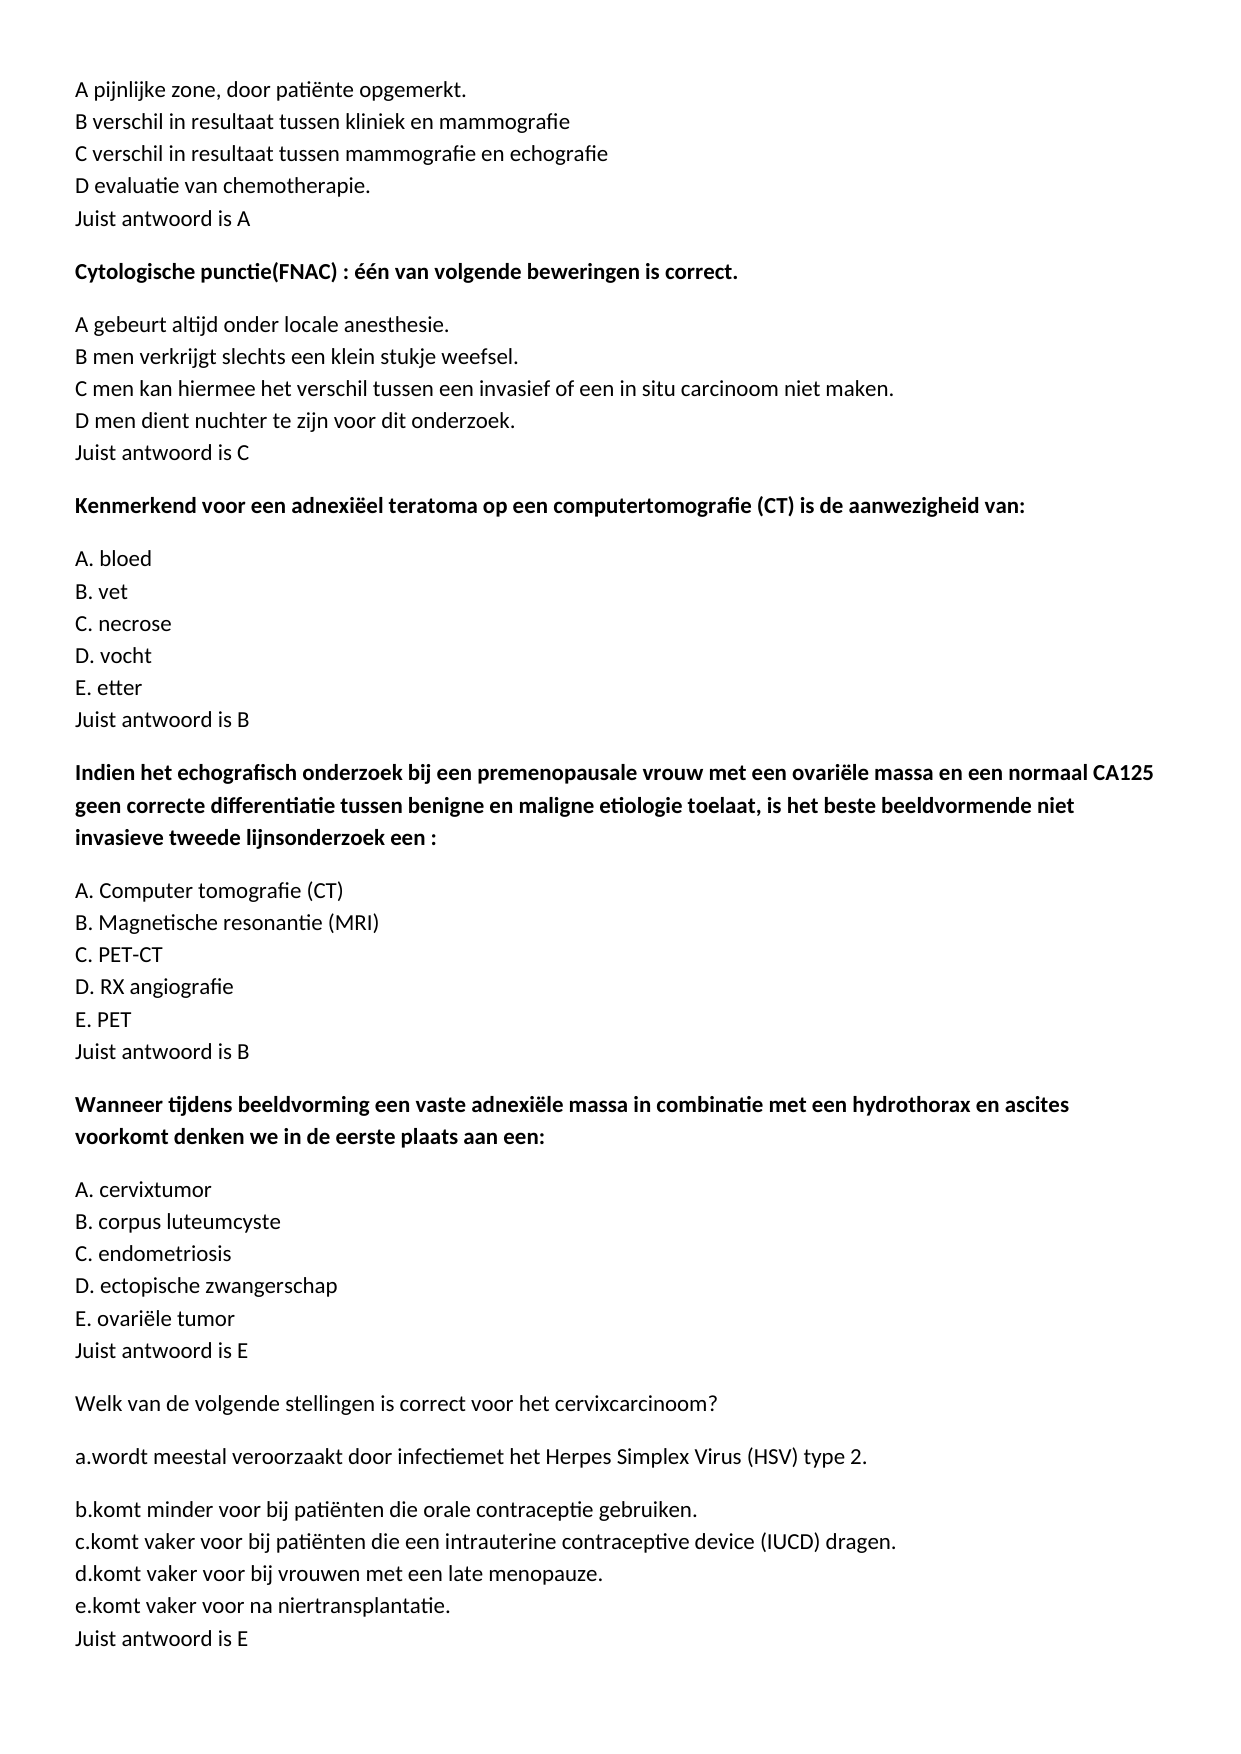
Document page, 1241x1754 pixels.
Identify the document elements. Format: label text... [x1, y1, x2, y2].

text Welk van de volgende stellingen is correct voor het cervixcarcinoom? [75, 1389, 1165, 1417]
text A. bloed [75, 544, 1165, 573]
text Kenmerkend voor een adnexiëel teratoma op een computertomografie (CT) is de aanwezigheid van: [75, 492, 1165, 519]
text a.wordt meestal veroorzaakt door infectiemet het Herpes Simplex Virus (HSV) type 2. [75, 1442, 1165, 1470]
text Juist antwoord is C [75, 438, 1165, 467]
text D. RX angiografie [75, 972, 1165, 1001]
text B. vet [75, 577, 1165, 605]
text D evaluatie van chemotherapie. [75, 172, 1165, 199]
text Wanneer tijdens beeldvorming een vaste adnexiële massa in combinatie met een hydrothorax en ascites voorkomt denken we in de eerste plaats aan een: [75, 1090, 1165, 1150]
text D. vocht [75, 641, 1165, 669]
text Cytologische punctie(FNAC) : één van volgende beweringen is correct. [75, 257, 1165, 285]
text B verschil in resultaat tussen kliniek en mammografie [75, 107, 1165, 135]
text Juist antwoord is E [75, 1624, 1165, 1652]
text E. ovariële tumor [75, 1304, 1165, 1332]
text E. etter [75, 673, 1165, 701]
text A pijnlijke zone, door patiënte opgemerkt. [75, 75, 1165, 103]
text C verschil in resultaat tussen mammografie en echografie [75, 139, 1165, 167]
text B. Magnetische resonantie (MRI) [75, 908, 1165, 936]
text D men dient nuchter te zijn voor dit onderzoek. [75, 406, 1165, 434]
text Juist antwoord is E [75, 1336, 1165, 1364]
text Indien het echografisch onderzoek bij een premenopausale vrouw met een ovariële massa en een normaal CA125 geen correcte differentiatie tussen benigne en maligne etiologie toelaat, is het beste beeldvormende niet invasieve tweede lijnsonderzoek een : [75, 758, 1165, 851]
text C. endometriosis [75, 1239, 1165, 1267]
text A gebeurt altijd onder locale anesthesie. [75, 310, 1165, 338]
text d.komt vaker voor bij vrouwen met een late menopauze. [75, 1559, 1165, 1587]
text b.komt minder voor bij patiënten die orale contraceptie gebruiken. [75, 1495, 1165, 1523]
text Juist antwoord is B [75, 1037, 1165, 1065]
text C. PET-CT [75, 940, 1165, 968]
text C men kan hiermee het verschil tussen een invasief of een in situ carcinoom niet maken. [75, 374, 1165, 402]
text D. ectopische zwangerschap [75, 1272, 1165, 1300]
text E. PET [75, 1005, 1165, 1033]
text e.komt vaker voor na niertransplantatie. [75, 1592, 1165, 1620]
text c.komt vaker voor bij patiënten die een intrauterine contraceptive device (IUCD) dragen. [75, 1527, 1165, 1555]
text Juist antwoord is B [75, 706, 1165, 733]
text C. necrose [75, 609, 1165, 637]
text Juist antwoord is A [75, 204, 1165, 232]
text A. cervixtumor [75, 1175, 1165, 1203]
text B men verkrijgt slechts een klein stukje weefsel. [75, 342, 1165, 370]
text B. corpus luteumcyste [75, 1207, 1165, 1235]
text A. Computer tomografie (CT) [75, 876, 1165, 904]
